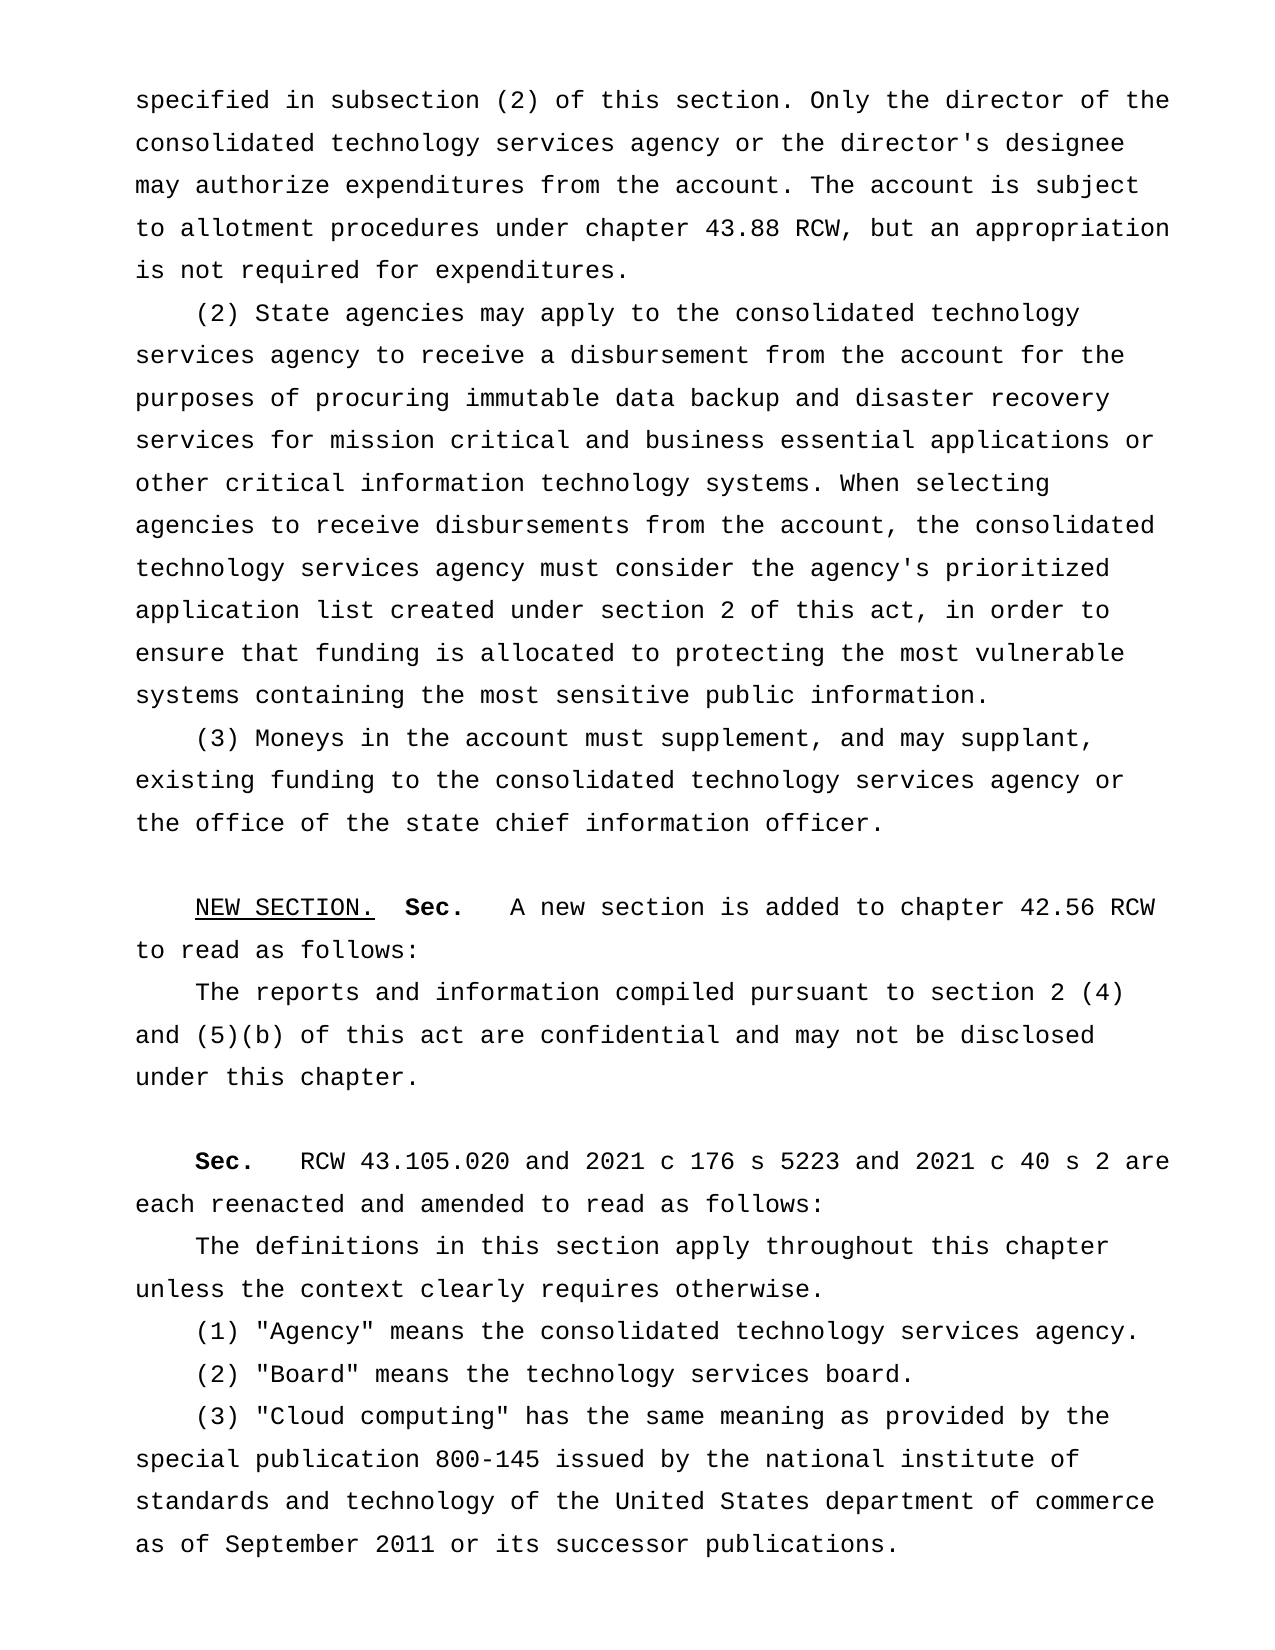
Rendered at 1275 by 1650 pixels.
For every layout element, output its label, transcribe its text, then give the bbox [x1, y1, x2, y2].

text (3) Moneys in the account must supplement, and may supplant, existing funding to the consolidated technology services agency or the office of the state chief information officer. [135, 712, 1170, 840]
text (2) "Board" means the technology services board. [135, 1348, 1170, 1391]
text (3) "Cloud computing" has the same meaning as provided by the special publication 800-145 issued by the national institute of standards and technology of the United States department of commerce as of September 2011 or its successor publications. [135, 1391, 1170, 1561]
text The definitions in this section apply throughout this chapter unless the context clearly requires otherwise. [135, 1221, 1170, 1306]
text Sec. RCW 43.105.020 and 2021 c 176 s 5223 and 2021 c 40 s 2 are each reenacted and amended to read as follows: [135, 1136, 1170, 1221]
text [135, 75, 1170, 287]
text (1) "Agency" means the consolidated technology services agency. [135, 1306, 1170, 1348]
text (2) State agencies may apply to the consolidated technology services agency to receive a disbursement from the account for the purposes of procuring immutable data backup and disaster recovery services for mission critical and business essential applications or other critical information technology systems. When selecting agencies to receive disbursements from the account, the consolidated technology services agency must consider the agency's prioritized application list created under section 2 of this act, in order to ensure that funding is allocated to protecting the most vulnerable systems containing the most sensitive public information. [135, 287, 1170, 712]
text NEW SECTION. Sec. A new section is added to chapter 42.56 RCW to read as follows: [135, 882, 1170, 967]
text The reports and information compiled pursuant to section 2 (4) and (5)(b) of this act are confidential and may not be disclosed under this chapter. [135, 967, 1170, 1094]
